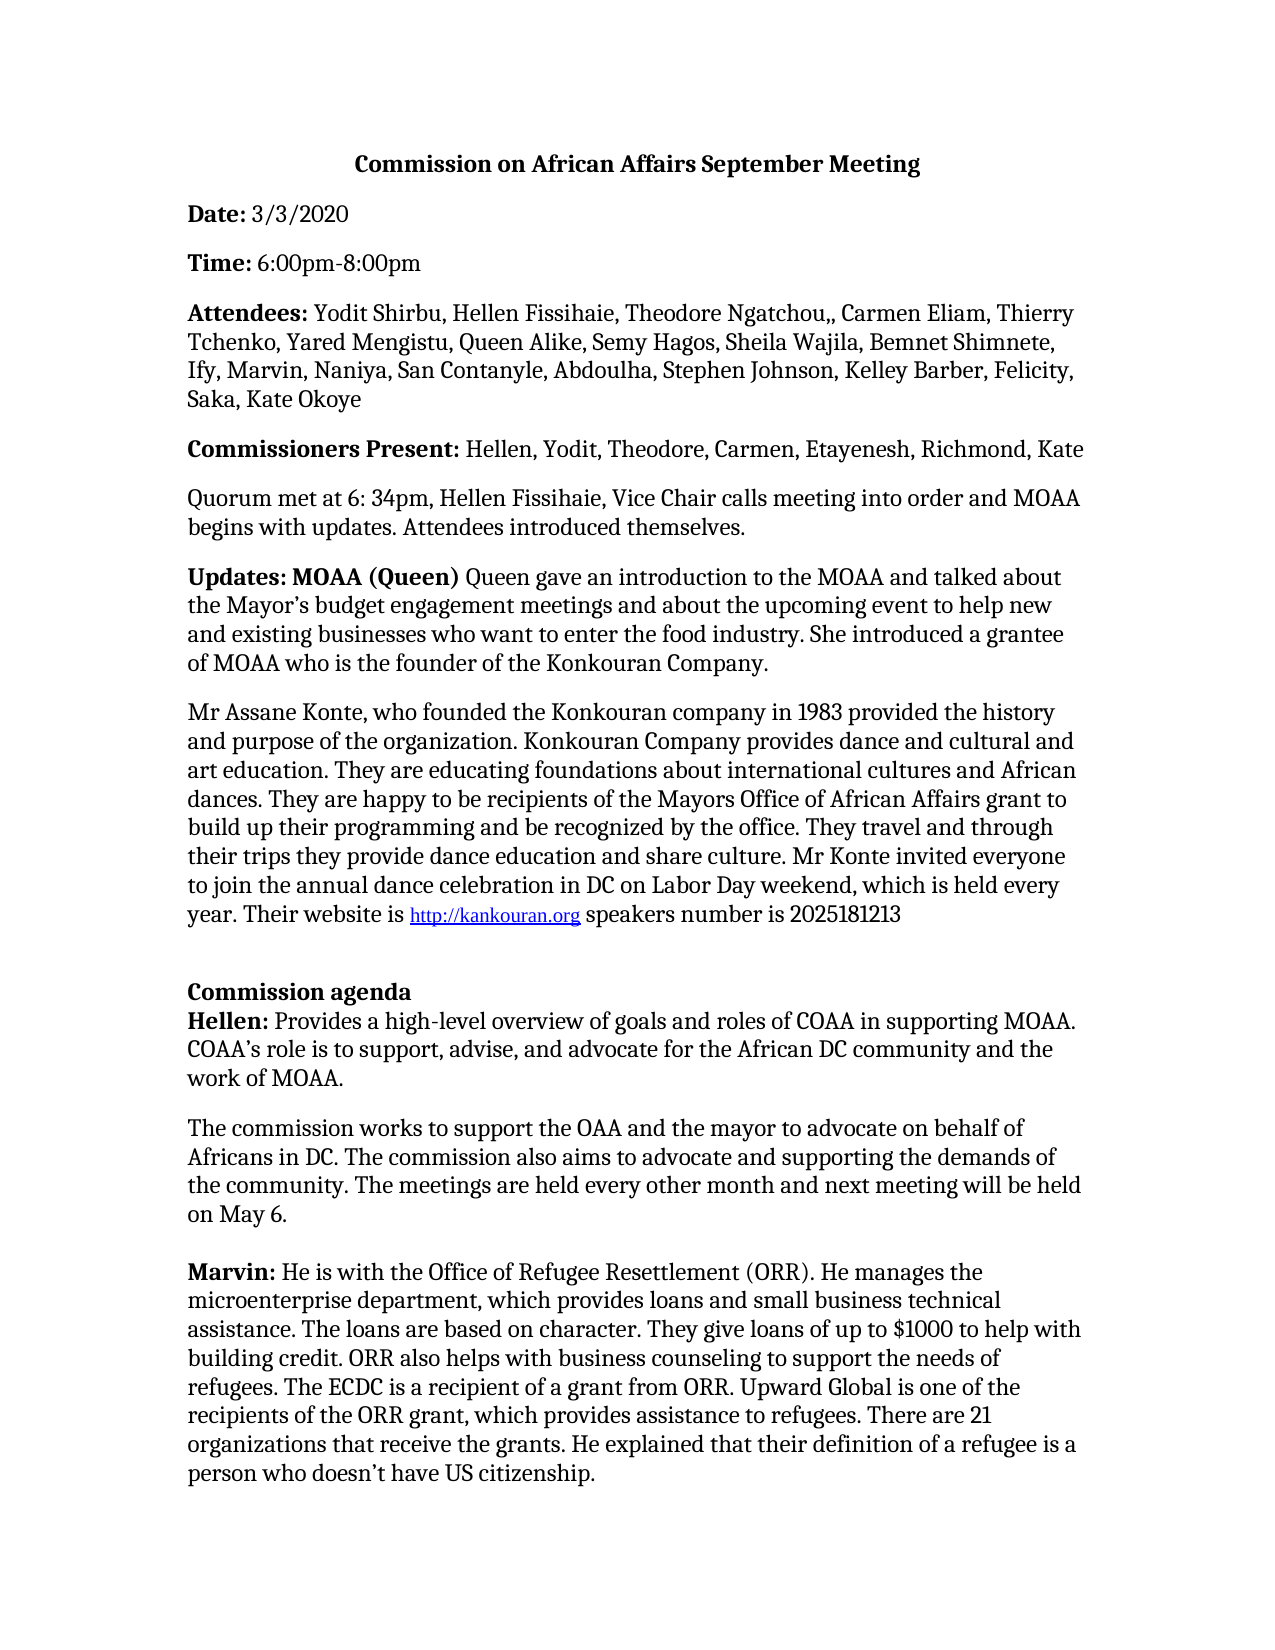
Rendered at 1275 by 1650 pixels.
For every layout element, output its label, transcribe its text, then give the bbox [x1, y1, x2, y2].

text The commission works to support the OAA and the mayor to advocate on behalf of Africans in DC. The commission also aims to advocate and supporting the demands of the community. The meetings are held every other month and next meeting will be held on May 6. [187, 1114, 1087, 1229]
text Commissioners Present: Hellen, Yodit, Theodore, Carmen, Etayenesh, Richmond, Kate [187, 434, 1087, 463]
text Quorum met at 6: 34pm, Hellen Fissihaie, Vice Chair calls meeting into order and MOAA begins with updates. Attendees introduced themselves. [187, 484, 1087, 542]
text Updates: MOAA (Queen) Queen gave an introduction to the MOAA and talked about the Mayor’s budget engagement meetings and about the upcoming event to help new and existing businesses who want to enter the food industry. She introduced a grantee of MOAA who is the founder of the Konkouran Company. [187, 562, 1087, 677]
text Marvin: He is with the Office of Refugee Resettlement (ORR). He manages the microenterprise department, which provides loans and small business technical assistance. The loans are based on character. They give loans of up to $1000 to help with building credit. ORR also helps with business counseling to support the needs of refugees. The ECDC is a recipient of a grant from ORR. Upward Global is one of the recipients of the ORR grant, which provides assistance to refugees. There are 21 organizations that receive the grants. He explained that their definition of a refugee is a person who doesn’t have US citizenship. [187, 1257, 1087, 1487]
text Attendees: Yodit Shirbu, Hellen Fissihaie, Theodore Ngatchou,, Carmen Eliam, Thierry Tchenko, Yared Mengistu, Queen Alike, Semy Hagos, Sheila Wajila, Bemnet Shimnete, Ify, Marvin, Naniya, San Contanyle, Abdoulha, Stephen Johnson, Kelley Barber, Felicity, Saka, Kate Okoye [187, 299, 1087, 414]
text Mr Assane Konte, who founded the Konkouran company in 1983 provided the history and purpose of the organization. Konkouran Company provides dance and cultural and art education. They are educating foundations about international cultures and African dances. They are happy to be recipients of the Mayors Office of African Affairs grant to build up their programming and be recognized by the office. They travel and through their trips they provide dance education and share culture. Mr Konte invited everyone to join the annual dance celebration in DC on Labor Day weekend, which is held every year. Their website is http://kankouran.org speakers number is 2025181213 [187, 698, 1087, 928]
text Commission on African Affairs September Meeting [187, 150, 1087, 179]
text Hellen: Provides a high-level overview of goals and roles of COAA in supporting MOAA. COAA’s role is to support, advise, and advocate for the African DC community and the work of MOAA. [187, 1007, 1087, 1093]
text Commission agenda [187, 978, 1087, 1007]
text Date: 3/3/2020 [187, 199, 1087, 228]
text Time: 6:00pm-8:00pm [187, 249, 1087, 278]
